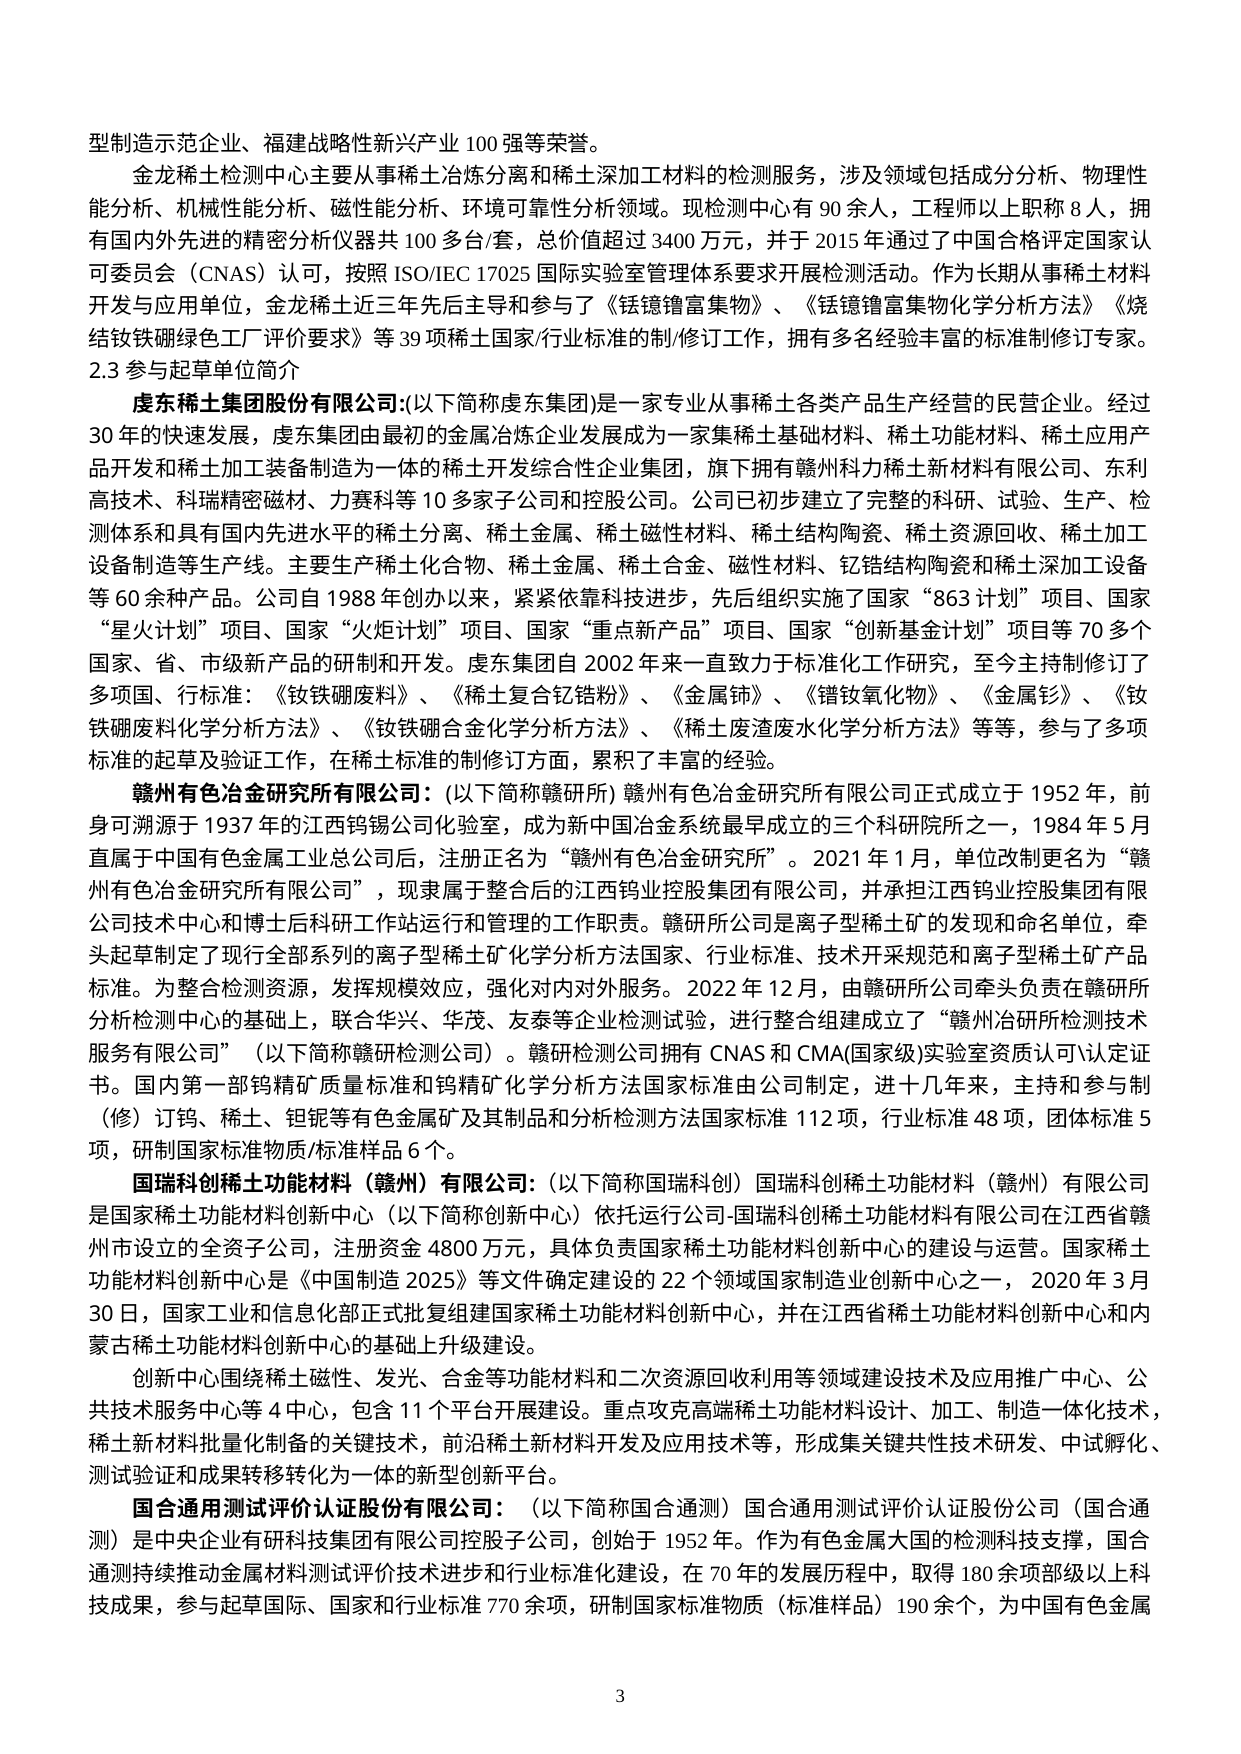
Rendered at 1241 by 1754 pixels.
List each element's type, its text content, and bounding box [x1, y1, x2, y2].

text 赣州有色冶金研究所有限公司：(以下简称赣研所) 赣州有色冶金研究所有限公司正式成立于1952年，前身可溯源于1937年的江西钨锡公司化验室，成为新中国冶金系统最早成立的三个科研院所之一，1984年5月直属于中国有色金属工业总公司后，注册正名为“赣州有色冶金研究所”。2021年1月，单位改制更名为“赣州有色冶金研究所有限公司”，现隶属于整合后的江西钨业控股集团有限公司，并承担江西钨业控股集团有限公司技术中心和博士后科研工作站运行和管理的工作职责。赣研所公司是离子型稀土矿的发现和命名单位，牵头起草制定了现行全部系列的离子型稀土矿化学分析方法国家、行业标准、技术开采规范和离子型稀土矿产品标准。为整合检测资源，发挥规模效应，强化对内对外服务。2022年12月，由赣研所公司牵头负责在赣研所分析检测中心的基础上，联合华兴、华茂、友泰等企业检测试验，进行整合组建成立了“赣州冶研所检测技术服务有限公司”（以下简称赣研检测公司）。赣研检测公司拥有CNAS和CMA(国家级)实验室资质认可\认定证书。国内第一部钨精矿质量标准和钨精矿化学分析方法国家标准由公司制定，进十几年来，主持和参与制（修）订钨、稀土、钽铌等有色金属矿及其制品和分析检测方法国家标准112项，行业标准48项，团体标准5项，研制国家标准物质/标准样品6个。 [88, 775, 1152, 1165]
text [88, 1490, 1152, 1620]
text 国瑞科创稀土功能材料（赣州）有限公司:（以下简称国瑞科创）国瑞科创稀土功能材料（赣州）有限公司是国家稀土功能材料创新中心（以下简称创新中心）依托运行公司-国瑞科创稀土功能材料有限公司在江西省赣州市设立的全资子公司，注册资金4800万元，具体负责国家稀土功能材料创新中心的建设与运营。国家稀土功能材料创新中心是《中国制造2025》等文件确定建设的22个领域国家制造业创新中心之一， 2020年3月30日，国家工业和信息化部正式批复组建国家稀土功能材料创新中心，并在江西省稀土功能材料创新中心和内蒙古稀土功能材料创新中心的基础上升级建设。 [88, 1165, 1152, 1360]
text 金龙稀土检测中心主要从事稀土冶炼分离和稀土深加工材料的检测服务，涉及领域包括成分分析、物理性能分析、机械性能分析、磁性能分析、环境可靠性分析领域。现检测中心有90余人，工程师以上职称8人，拥有国内外先进的精密分析仪器共100多台/套，总价值超过3400万元，并于2015年通过了中国合格评定国家认可委员会（CNAS）认可，按照 ISO/IEC 17025 国际实验室管理体系要求开展检测活动。作为长期从事稀土材料开发与应用单位，金龙稀土近三年先后主导和参与了《铥镱镥富集物》、《铥镱镥富集物化学分析方法》《烧结钕铁硼绿色工厂评价要求》等39项稀土国家/行业标准的制/修订工作，拥有多名经验丰富的标准制修订专家。 [88, 158, 1152, 353]
text 虔东稀土集团股份有限公司:(以下简称虔东集团)是一家专业从事稀土各类产品生产经营的民营企业。经过30年的快速发展，虔东集团由最初的金属冶炼企业发展成为一家集稀土基础材料、稀土功能材料、稀土应用产品开发和稀土加工装备制造为一体的稀土开发综合性企业集团，旗下拥有赣州科力稀土新材料有限公司、东利高技术、科瑞精密磁材、力赛科等10多家子公司和控股公司。公司已初步建立了完整的科研、试验、生产、检测体系和具有国内先进水平的稀土分离、稀土金属、稀土磁性材料、稀土结构陶瓷、稀土资源回收、稀土加工设备制造等生产线。主要生产稀土化合物、稀土金属、稀土合金、磁性材料、钇锆结构陶瓷和稀土深加工设备等60余种产品。公司自1988年创办以来，紧紧依靠科技进步，先后组织实施了国家“863计划”项目、国家“星火计划”项目、国家“火炬计划”项目、国家“重点新产品”项目、国家“创新基金计划”项目等70多个国家、省、市级新产品的研制和开发。虔东集团自2002年来一直致力于标准化工作研究，至今主持制修订了多项国、行标准：《钕铁硼废料》、《稀土复合钇锆粉》、《金属铈》、《镨钕氧化物》、《金属钐》、《钕铁硼废料化学分析方法》、《钕铁硼合金化学分析方法》、《稀土废渣废水化学分析方法》等等，参与了多项标准的起草及验证工作，在稀土标准的制修订方面，累积了丰富的经验。 [88, 385, 1152, 775]
text 创新中心围绕稀土磁性、发光、合金等功能材料和二次资源回收利用等领域建设技术及应用推广中心、公共技术服务中心等4中心，包含11个平台开展建设。重点攻克高端稀土功能材料设计、加工、制造一体化技术，稀土新材料批量化制备的关键技术，前沿稀土新材料开发及应用技术等，形成集关键共性技术研发、中试孵化、测试验证和成果转移转化为一体的新型创新平台。 [88, 1360, 1152, 1490]
text 2.3 参与起草单位简介 [88, 353, 1152, 385]
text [88, 125, 1152, 158]
